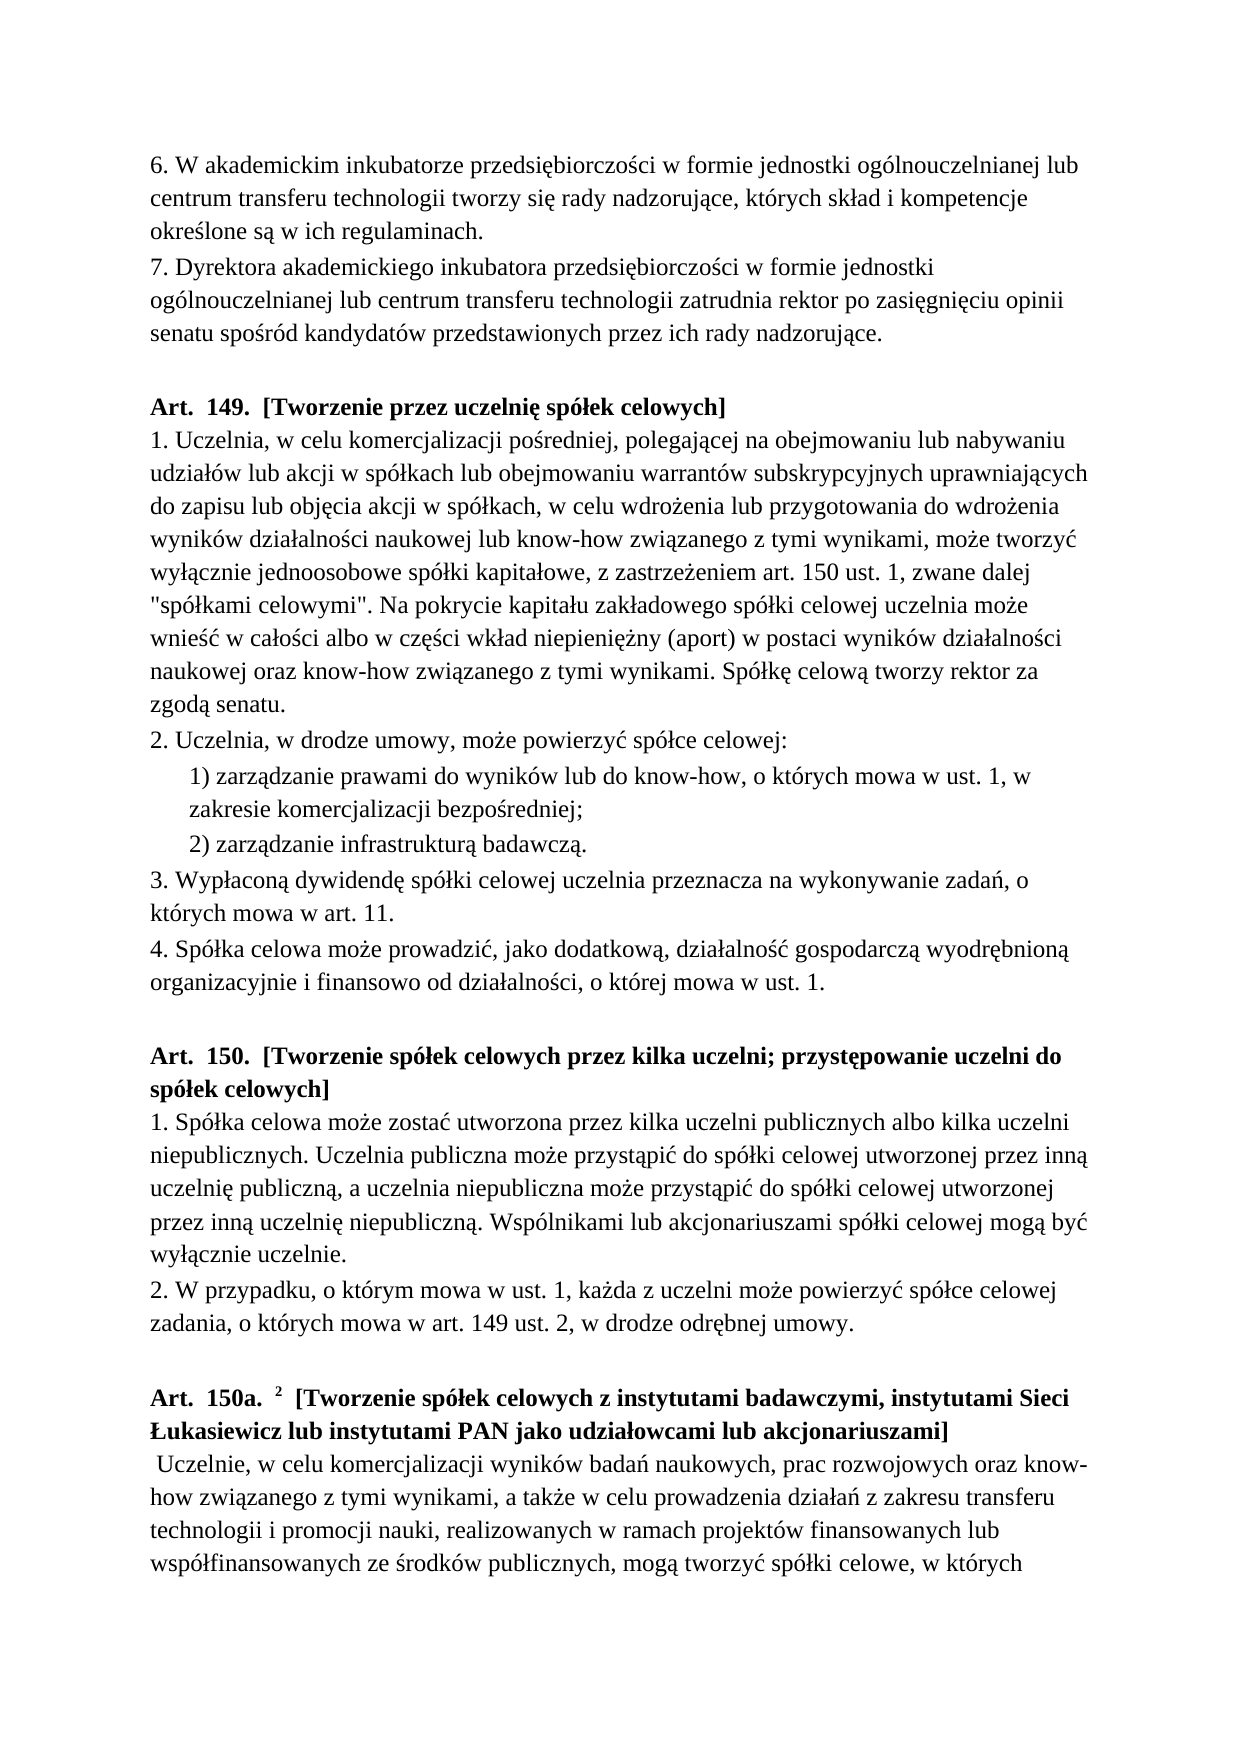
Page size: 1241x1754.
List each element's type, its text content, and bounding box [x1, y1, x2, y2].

text 4. Spółka celowa może prowadzić, jako dodatkową, działalność gospodarczą wyodrębnioną organizacyjnie i finansowo od działalności, o której mowa w ust. 1. [150, 934, 1090, 996]
text 7. Dyrektora akademickiego inkubatora przedsiębiorczości w formie jednostki ogólnouczelnianej lub centrum transferu technologii zatrudnia rektor po zasięgnięciu opinii senatu spośród kandydatów przedstawionych przez ich rady nadzorujące. [150, 252, 1090, 347]
text 6. W akademickim inkubatorze przedsiębiorczości w formie jednostki ogólnouczelnianej lub centrum transferu technologii tworzy się rady nadzorujące, których skład i kompetencje określone są w ich regulaminach. [150, 150, 1090, 245]
text Art. 150. [Tworzenie spółek celowych przez kilka uczelni; przystępowanie uczelni do spółek celowych] [150, 1041, 1090, 1103]
text 3. Wypłaconą dywidendę spółki celowej uczelnia przeznacza na wykonywanie zadań, o których mowa w art. 11. [150, 865, 1090, 927]
text 1. Uczelnia, w celu komercjalizacji pośredniej, polegającej na obejmowaniu lub nabywaniu udziałów lub akcji w spółkach lub obejmowaniu warrantów subskrypcyjnych uprawniających do zapisu lub objęcia akcji w spółkach, w celu wdrożenia lub przygotowania do wdrożenia wyników działalności naukowej lub know-how związanego z tymi wynikami, może tworzyć wyłącznie jednoosobowe spółki kapitałowe, z zastrzeżeniem art. 150 ust. 1, zwane dalej "spółkami celowymi". Na pokrycie kapitału zakładowego spółki celowej uczelnia może wnieść w całości albo w części wkład niepieniężny (aport) w postaci wyników działalności naukowej oraz know-how związanego z tymi wynikami. Spółkę celową tworzy rektor za zgodą senatu. [150, 425, 1090, 718]
text Art. 150a. 2 [Tworzenie spółek celowych z instytutami badawczymi, instytutami Sieci Łukasiewicz lub instytutami PAN jako udziałowcami lub akcjonariuszami] [150, 1383, 1090, 1444]
text 2. W przypadku, o którym mowa w ust. 1, każda z uczelni może powierzyć spółce celowej zadania, o których mowa w art. 149 ust. 2, w drodze odrębnej umowy. [150, 1275, 1090, 1337]
text 2. Uczelnia, w drodze umowy, może powierzyć spółce celowej: [150, 725, 1090, 754]
text 1) zarządzanie prawami do wyników lub do know-how, o których mowa w ust. 1, w zakresie komercjalizacji bezpośredniej; [189, 761, 1090, 823]
text Art. 149. [Tworzenie przez uczelnię spółek celowych] [150, 392, 1090, 421]
text 2) zarządzanie infrastrukturą badawczą. [189, 829, 1090, 858]
text 1. Spółka celowa może zostać utworzona przez kilka uczelni publicznych albo kilka uczelni niepublicznych. Uczelnia publiczna może przystąpić do spółki celowej utworzonej przez inną uczelnię publiczną, a uczelnia niepubliczna może przystąpić do spółki celowej utworzonej przez inną uczelnię niepubliczną. Wspólnikami lub akcjonariuszami spółki celowej mogą być wyłącznie uczelnie. [150, 1107, 1090, 1268]
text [150, 1449, 1090, 1577]
